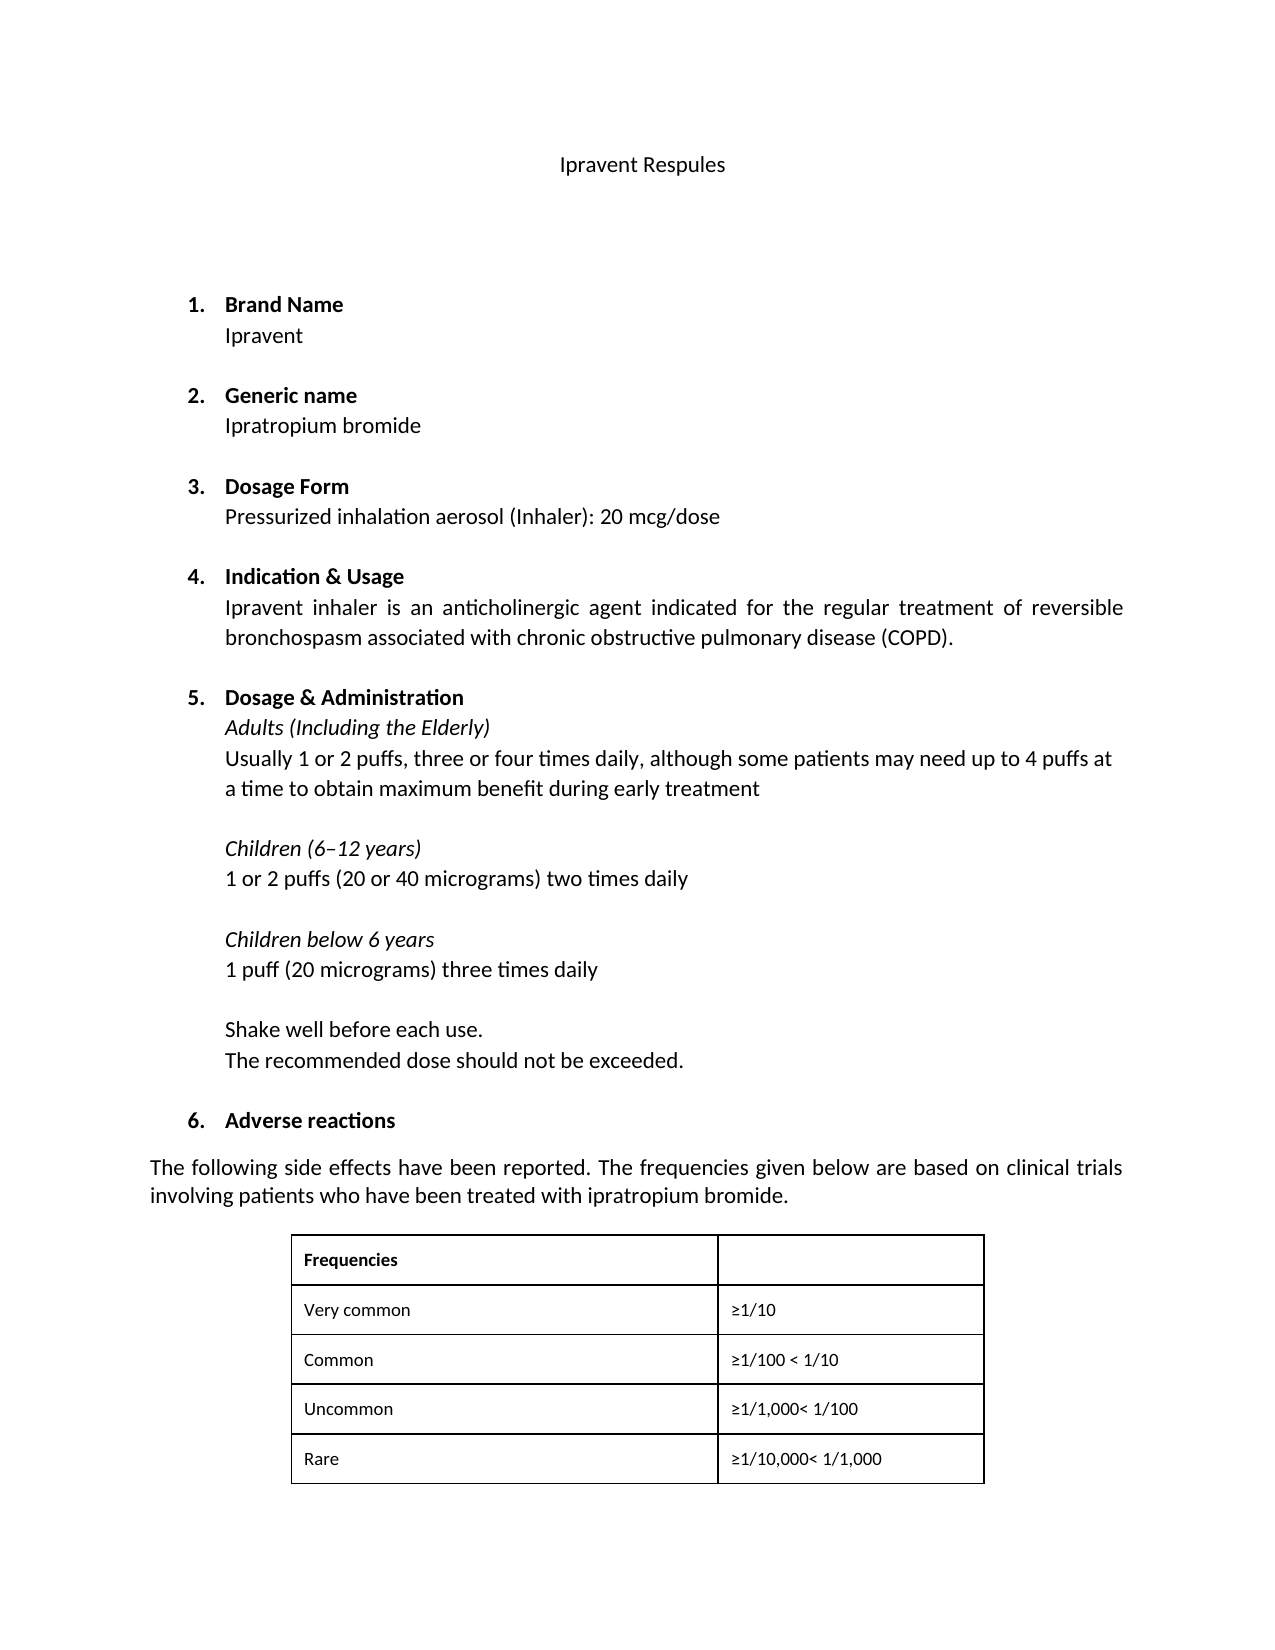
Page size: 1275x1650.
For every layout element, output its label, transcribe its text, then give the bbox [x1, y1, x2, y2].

list Children below 6 years [225, 925, 1125, 953]
table_cell Common [292, 1335, 717, 1383]
list Ipravent inhaler is an anticholinergic agent indicated for the regular treatment of reversible bronchospasm associated with chronic obstructive pulmonary disease (COPD). [225, 593, 1125, 651]
table_header Frequencies [292, 1236, 717, 1284]
list Adverse reactions [187, 1106, 1125, 1134]
table_cell Uncommon [292, 1385, 717, 1433]
list Ipratropium bromide [225, 411, 1125, 439]
list Dosage & Administration [187, 683, 1125, 711]
text Ipravent Respules [150, 150, 1125, 178]
list Generic name [187, 381, 1125, 409]
text The following side effects have been reported. The frequencies given below are based on clinical trials involving patients who have been treated with ipratropium bromide. [150, 1153, 1125, 1209]
list The recommended dose should not be exceeded. [225, 1046, 1125, 1074]
table_cell Very common [292, 1286, 717, 1333]
list Pressurized inhalation aerosol (Inhaler): 20 mcg/dose [225, 502, 1125, 530]
list Shake well before each use. [225, 1016, 1125, 1044]
table_header [719, 1236, 983, 1284]
list 1 puff (20 micrograms) three times daily [225, 955, 1125, 983]
table_cell Rare [292, 1435, 717, 1483]
table_cell ≥1/1,000< 1/100 [719, 1385, 983, 1433]
list Adults (Including the Elderly) [225, 713, 1125, 742]
list Indication & Usage [187, 562, 1125, 591]
list Brand Name [187, 291, 1125, 319]
list Children (6–12 years) [225, 834, 1125, 862]
table_cell ≥1/100 < 1/10 [719, 1335, 983, 1383]
list 1 or 2 puffs (20 or 40 micrograms) two times daily [225, 864, 1125, 893]
table_cell ≥1/10 [719, 1286, 983, 1333]
list Ipravent [225, 321, 1125, 349]
table_cell ≥1/10,000< 1/1,000 [719, 1435, 983, 1483]
list Usually 1 or 2 puffs, three or four times daily, although some patients may need up to 4 puffs at a time to obtain maximum benefit during early treatment [225, 744, 1125, 802]
list Dosage Form [187, 472, 1125, 500]
